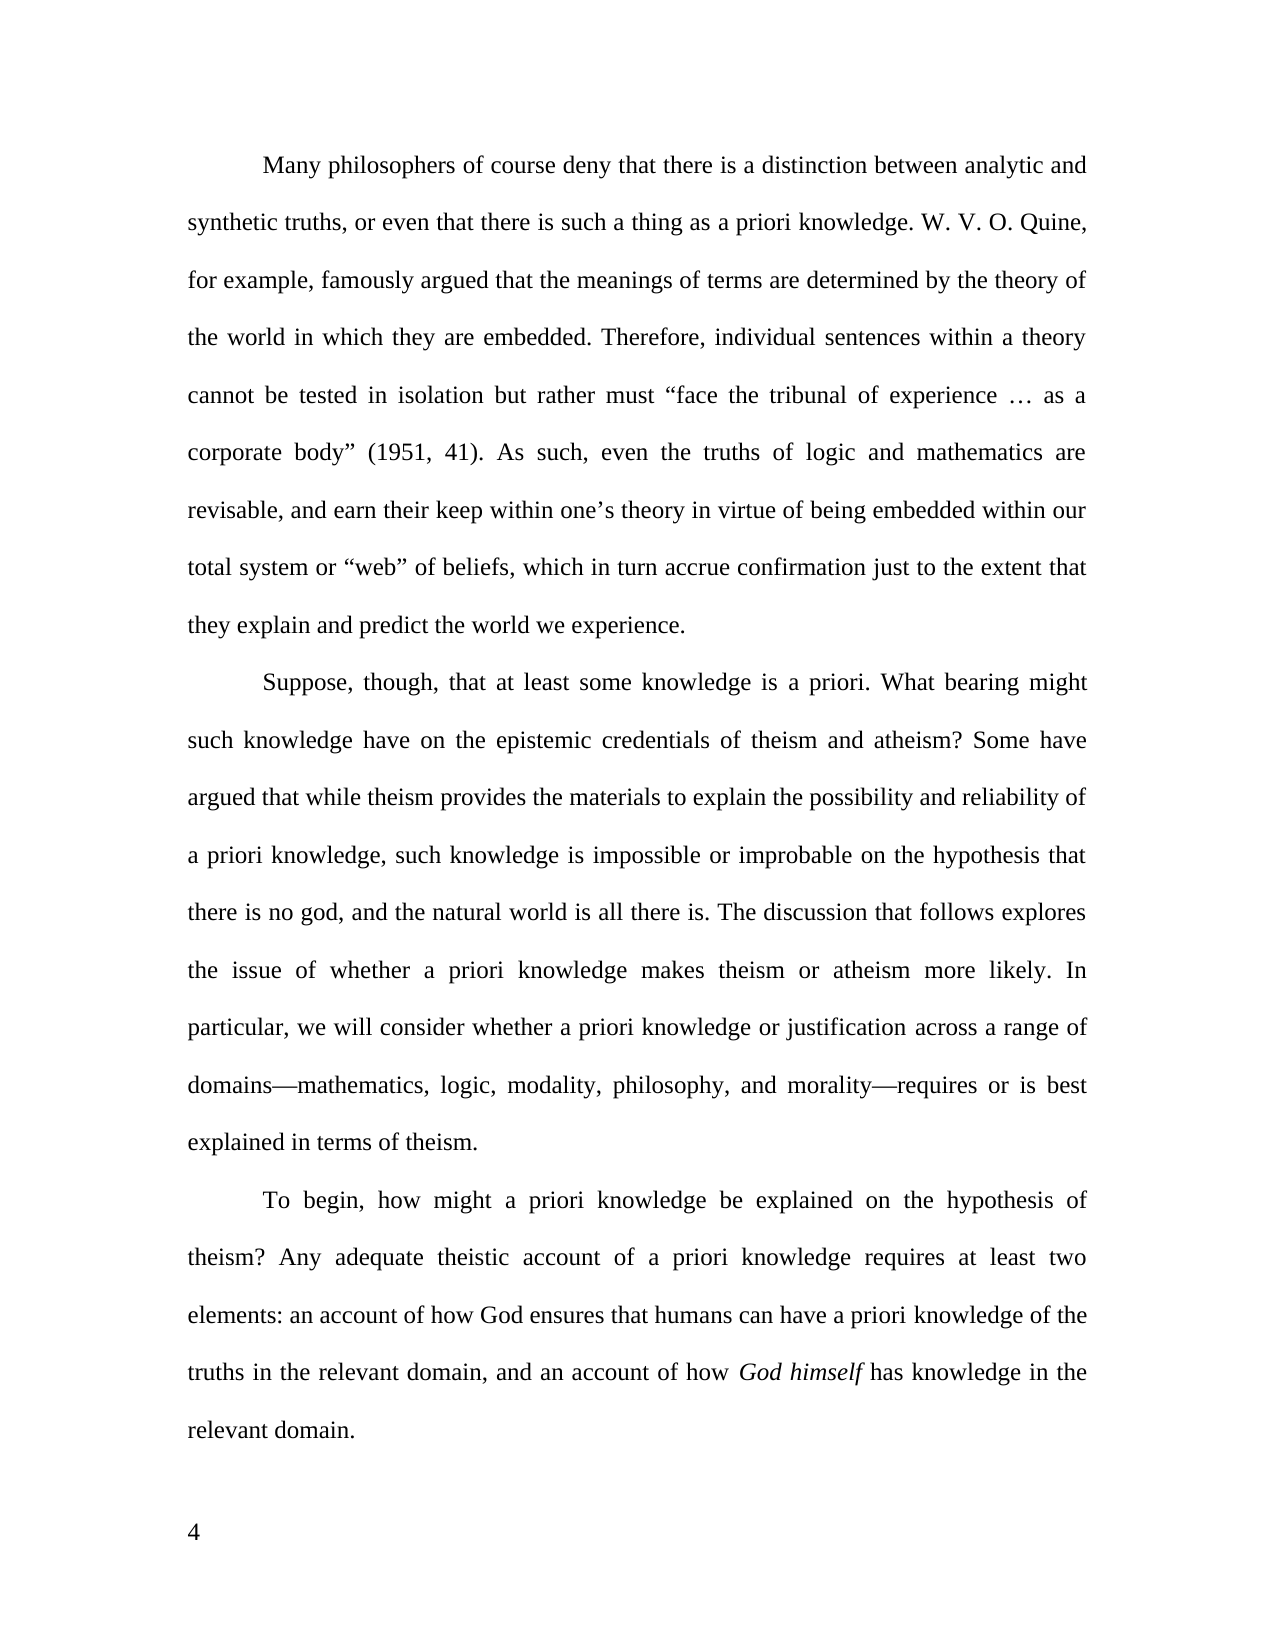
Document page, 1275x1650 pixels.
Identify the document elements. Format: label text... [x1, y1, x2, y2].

text To begin, how might a priori knowledge be explained on the hypothesis of theism? Any adequate theistic account of a priori knowledge requires at least two elements: an account of how God ensures that humans can have a priori knowledge of the truths in the relevant domain, and an account of how God himself has knowledge in the relevant domain. [187, 1185, 1087, 1444]
text Many philosophers of course deny that there is a distinction between analytic and synthetic truths, or even that there is such a thing as a priori knowledge. W. V. O. Quine, for example, famously argued that the meanings of terms are determined by the theory of the world in which they are embedded. Therefore, individual sentences within a theory cannot be tested in isolation but rather must “face the tribunal of experience … as a corporate body” (1951, 41). As such, even the truths of logic and mathematics are revisable, and earn their keep within one’s theory in virtue of being embedded within our total system or “web” of beliefs, which in turn accrue confirmation just to the extent that they explain and predict the world we experience. [187, 150, 1087, 639]
text Suppose, though, that at least some knowledge is a priori. What bearing might such knowledge have on the epistemic credentials of theism and atheism? Some have argued that while theism provides the materials to explain the possibility and reliability of a priori knowledge, such knowledge is impossible or improbable on the hypothesis that there is no god, and the natural world is all there is. The discussion that follows explores the issue of whether a priori knowledge makes theism or atheism more likely. In particular, we will consider whether a priori knowledge or justification across a range of domains—mathematics, logic, modality, philosophy, and morality—requires or is best explained in terms of theism. [187, 667, 1087, 1156]
